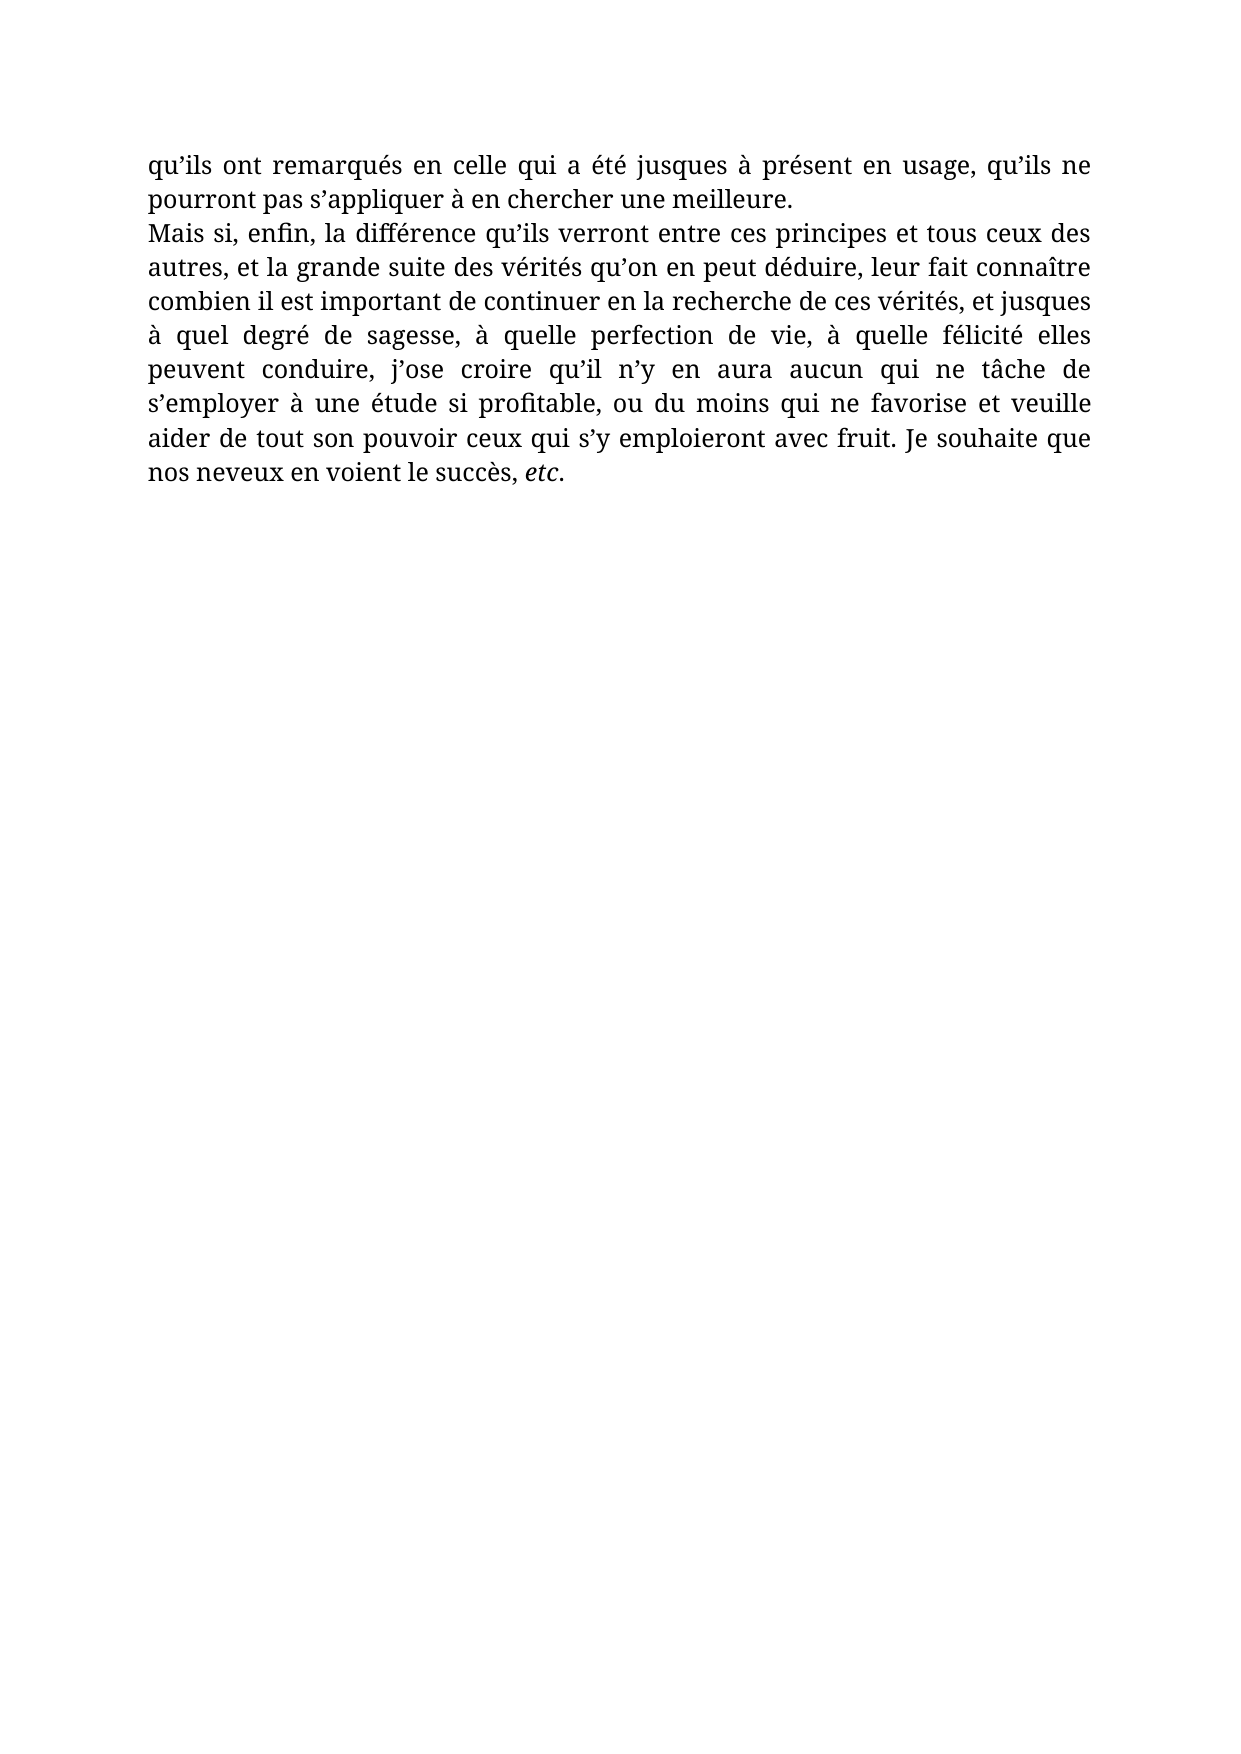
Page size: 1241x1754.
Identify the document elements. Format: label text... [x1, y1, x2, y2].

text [148, 148, 1092, 216]
text Mais si, enfin, la différence qu’ils verront entre ces principes et tous ceux des autres, et la grande suite des vérités qu’on en peut déduire, leur fait connaître combien il est important de continuer en la recherche de ces vérités, et jusques à quel degré de sagesse, à quelle perfection de vie, à quelle félicité elles peuvent conduire, j’ose croire qu’il n’y en aura aucun qui ne tâche de s’employer à une étude si profitable, ou du moins qui ne favorise et veuille aider de tout son pouvoir ceux qui s’y emploieront avec fruit. Je souhaite que nos neveux en voient le succès, etc. [148, 216, 1092, 488]
